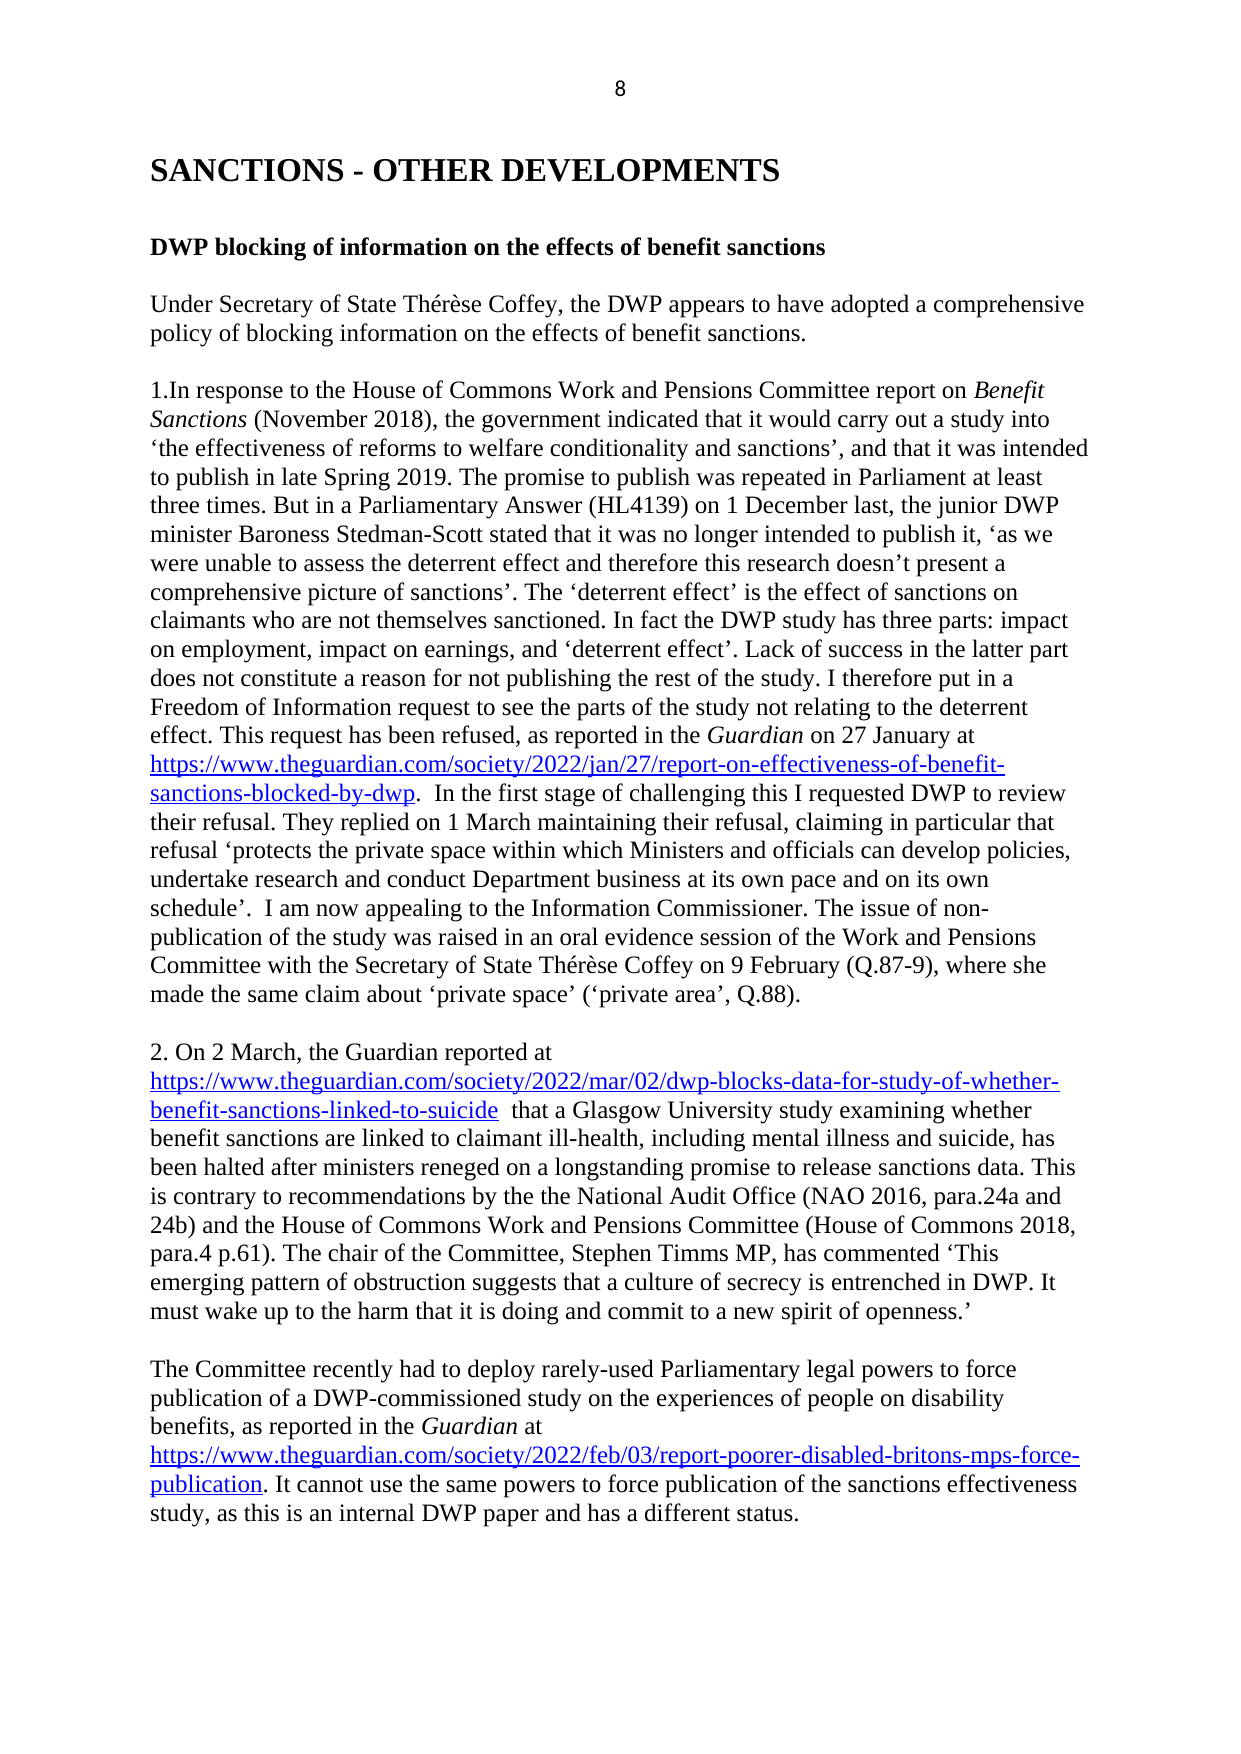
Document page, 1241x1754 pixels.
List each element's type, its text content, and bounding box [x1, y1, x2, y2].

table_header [150, 188, 1090, 1584]
text SANCTIONS - OTHER DEVELOPMENTS [150, 150, 1090, 188]
